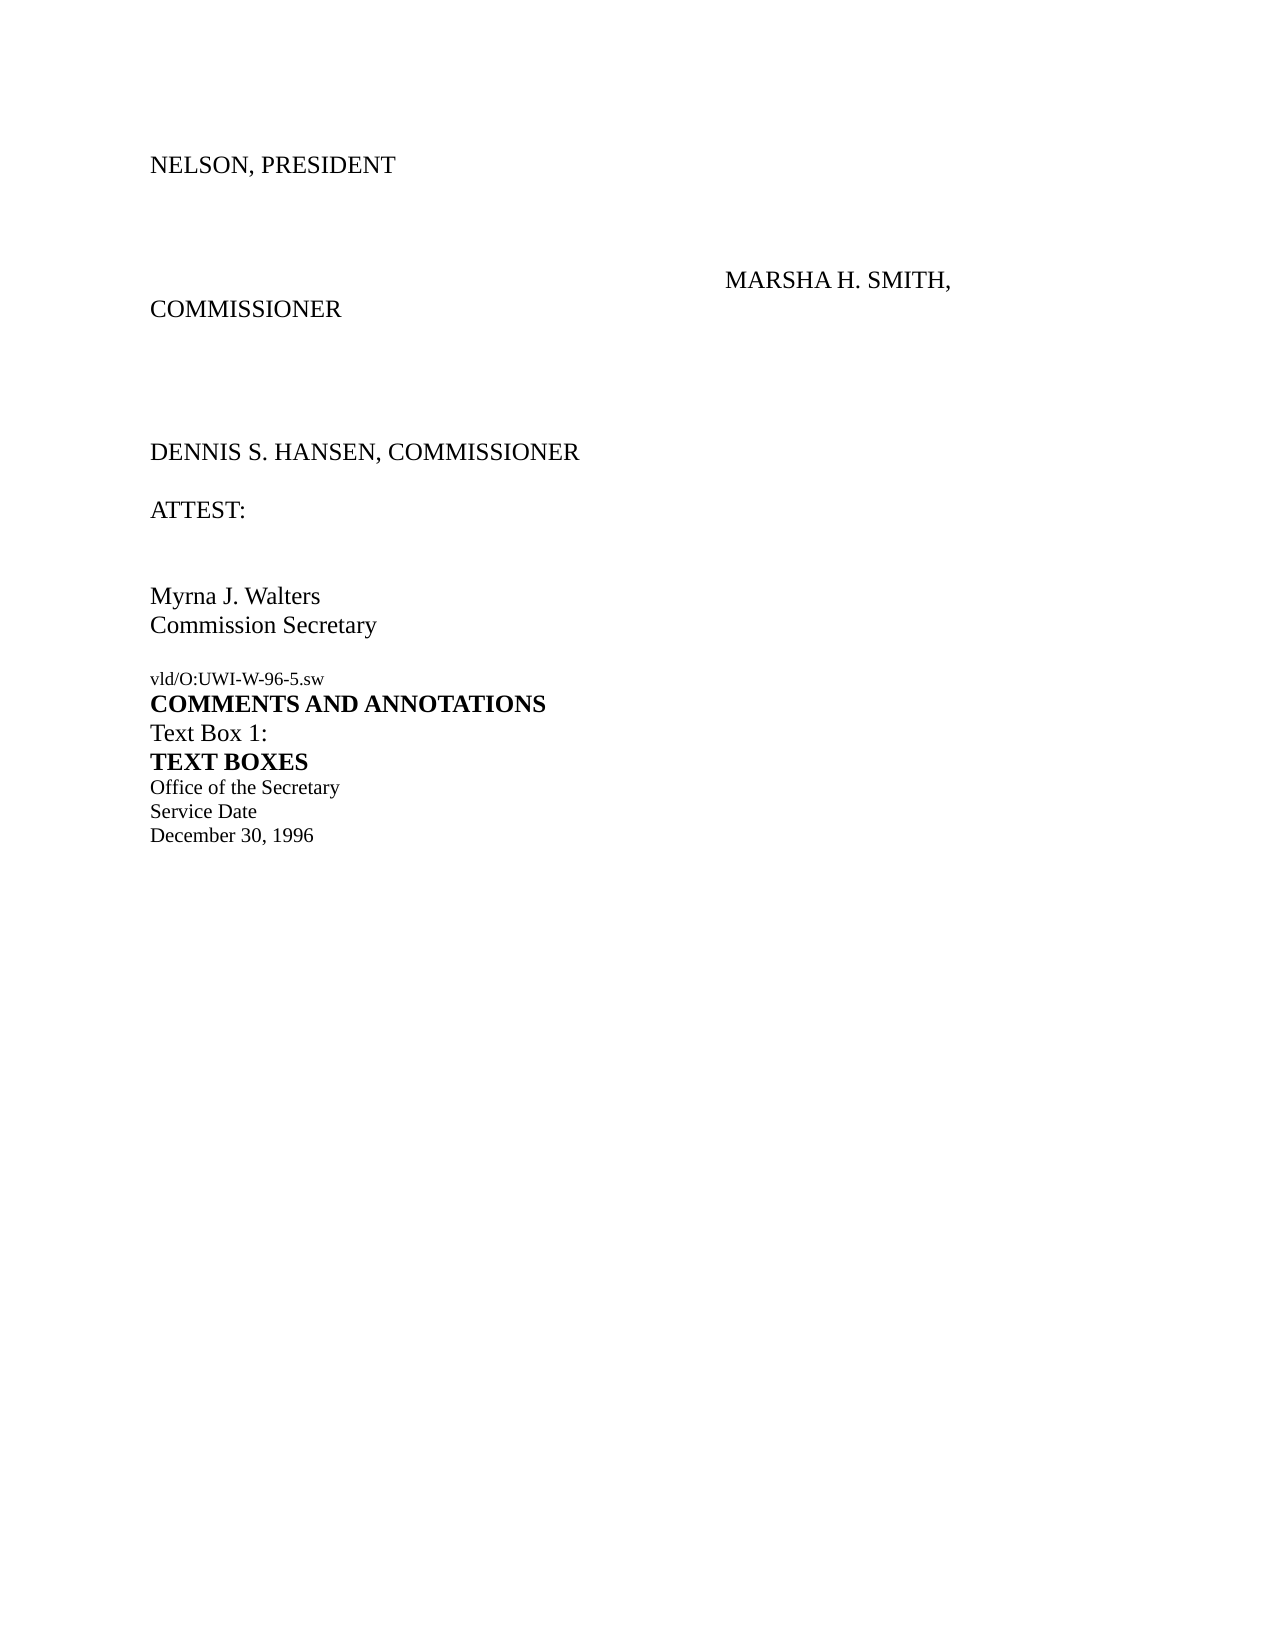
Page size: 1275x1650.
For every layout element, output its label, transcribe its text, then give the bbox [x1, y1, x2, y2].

text Myrna J. Walters [150, 581, 1125, 610]
text MARSHA H. SMITH, COMMISSIONER [150, 265, 1125, 322]
text ATTEST: [150, 495, 1125, 524]
text vld/O:UWI-W-96-5.sw [150, 667, 1125, 689]
text December 30, 1996 [150, 823, 1125, 847]
text TEXT BOXES [150, 747, 1125, 775]
text DENNIS S. HANSEN, COMMISSIONER [150, 437, 1125, 466]
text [150, 150, 1125, 179]
text Text Box 1: [150, 718, 1125, 747]
text COMMENTS AND ANNOTATIONS [150, 689, 1125, 718]
text Office of the Secretary [150, 775, 1125, 799]
text Service Date [150, 799, 1125, 823]
text Commission Secretary [150, 610, 1125, 639]
